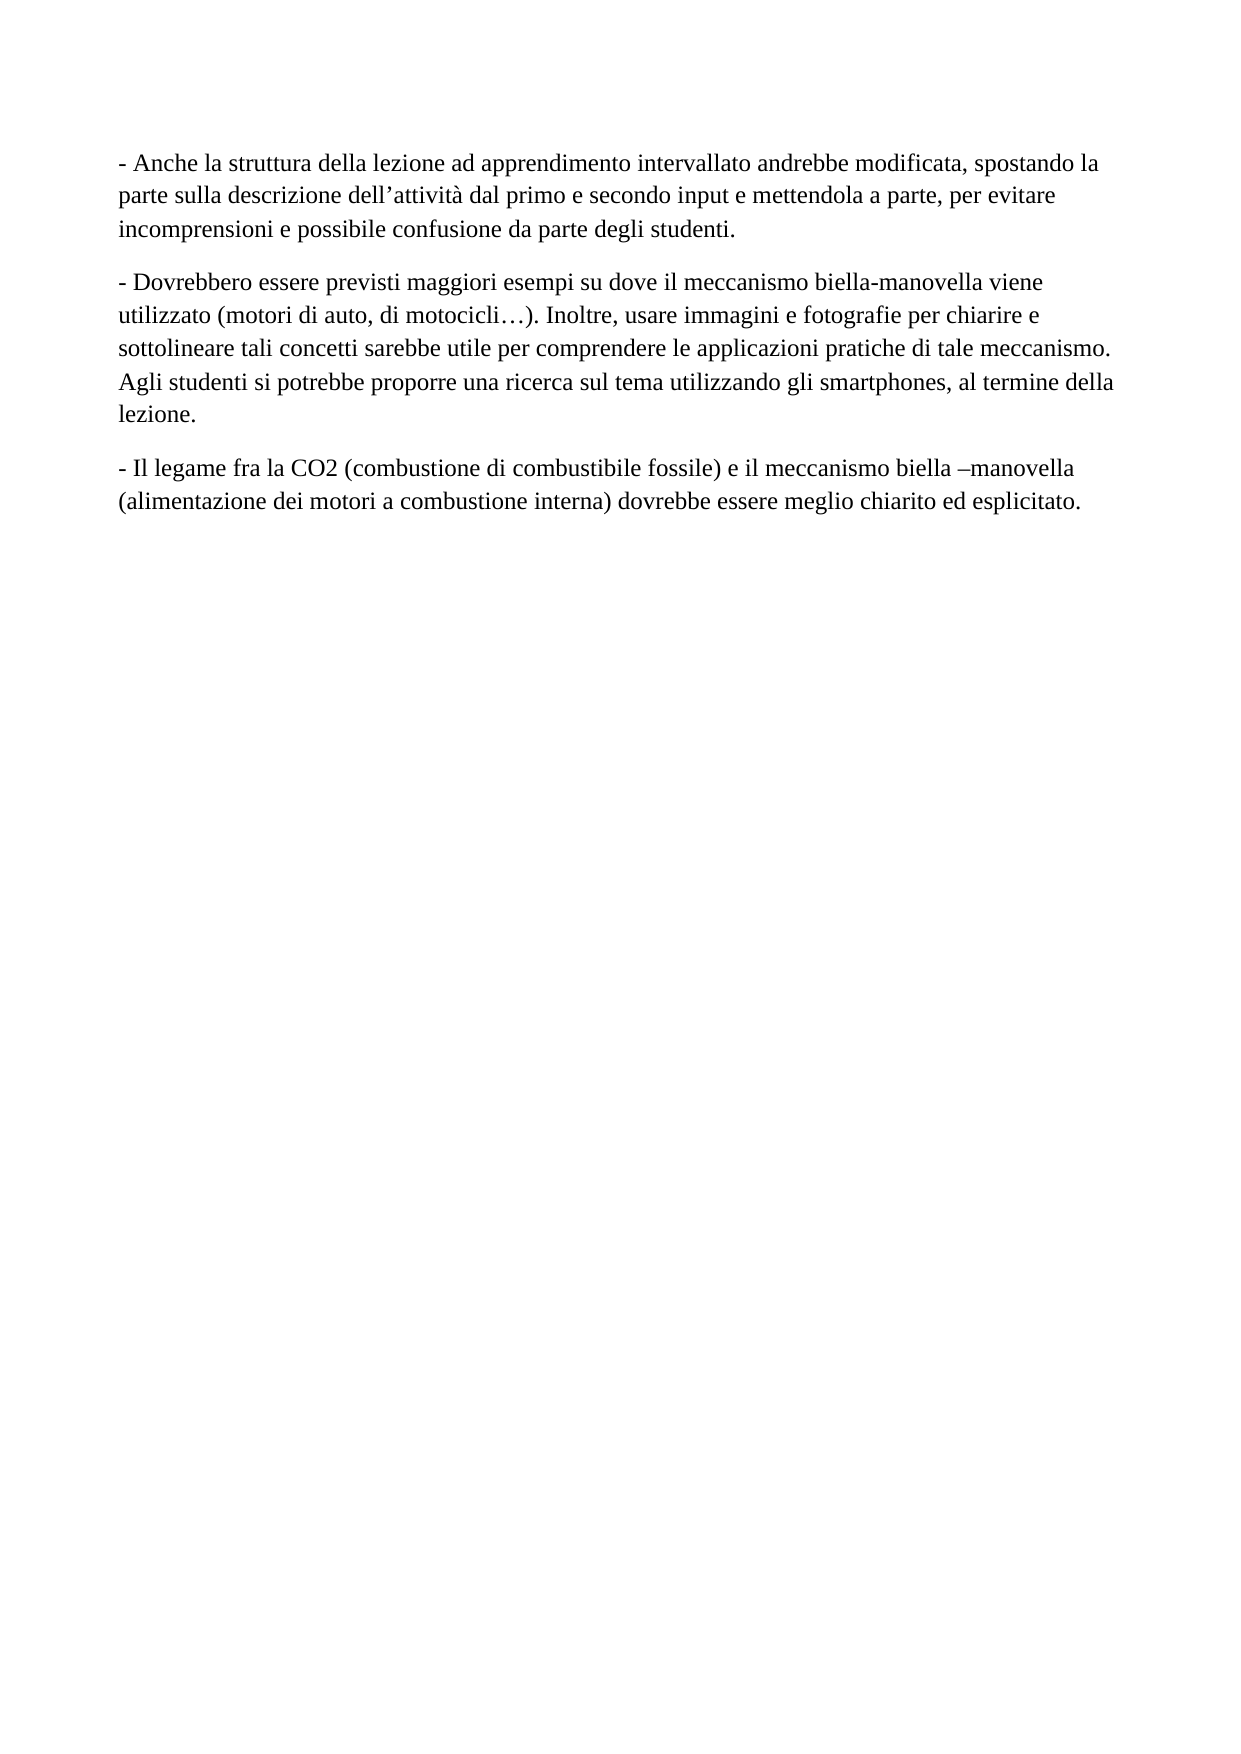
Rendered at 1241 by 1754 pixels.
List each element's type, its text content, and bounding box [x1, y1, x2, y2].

text - Dovrebbero essere previsti maggiori esempi su dove il meccanismo biella-manovella viene utilizzato (motori di auto, di motocicli…). Inoltre, usare immagini e fotografie per chiarire e sottolineare tali concetti sarebbe utile per comprendere le applicazioni pratiche di tale meccanismo. Agli studenti si potrebbe proporre una ricerca sul tema utilizzando gli smartphones, al termine della lezione. [118, 267, 1122, 428]
text - Il legame fra la CO2 (combustione di combustibile fossile) e il meccanismo biella –manovella (alimentazione dei motori a combustione interna) dovrebbe essere meglio chiarito ed esplicitato. [118, 453, 1122, 515]
text - Anche la struttura della lezione ad apprendimento intervallato andrebbe modificata, spostando la parte sulla descrizione dell’attività dal primo e secondo input e mettendola a parte, per evitare incomprensioni e possibile confusione da parte degli studenti. [118, 148, 1122, 242]
